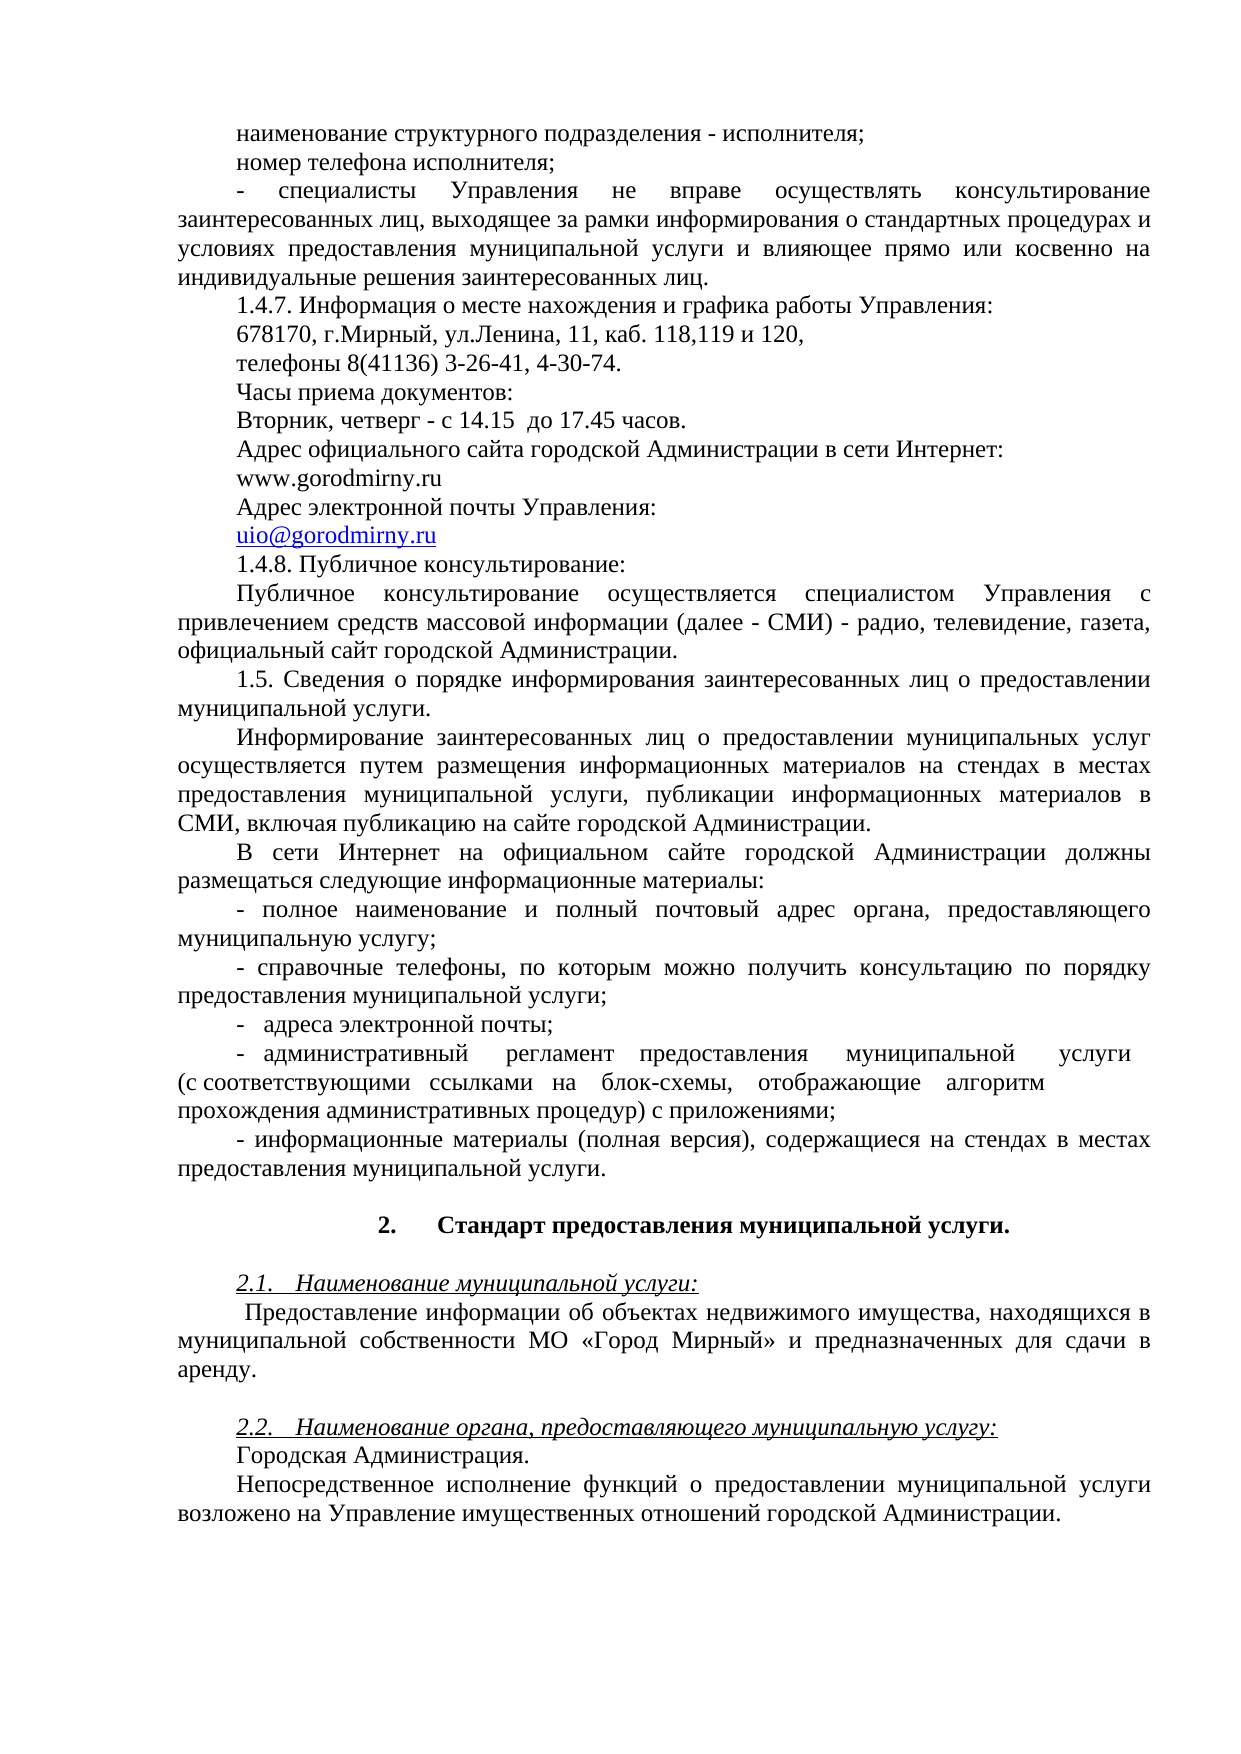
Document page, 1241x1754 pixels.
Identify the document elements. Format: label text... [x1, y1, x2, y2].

text - административный регламент предоставления муниципальной услуги (с соответствующими ссылками на блок-схемы, отображающие алгоритм прохождения административных процедур) с приложениями; [177, 1038, 1152, 1124]
text www.gorodmirny.ru [177, 463, 1152, 492]
list Стандарт предоставления муниципальной услуги. [177, 1211, 1152, 1239]
text 1.4.7. Информация о месте нахождения и графика работы Управления: [177, 291, 1152, 319]
text - информационные материалы (полная версия), содержащиеся на стендах в местах предоставления муниципальной услуги. [177, 1124, 1152, 1182]
text 1.5. Сведения о порядке информирования заинтересованных лиц о предоставлении муниципальной услуги. [177, 664, 1152, 722]
text 1.4.8. Публичное консультирование: [177, 549, 1152, 578]
text Городская Администрация. [177, 1441, 1152, 1469]
text номер телефона исполнителя; [177, 147, 1152, 176]
text Информирование заинтересованных лиц о предоставлении муниципальных услуг осуществляется путем размещения информационных материалов на стендах в местах предоставления муниципальной услуги, публикации информационных материалов в СМИ, включая публикацию на сайте городской Администрации. [177, 722, 1152, 837]
text Адрес электронной почты Управления: [177, 492, 1152, 521]
text Непосредственное исполнение функций о предоставлении муниципальной услуги возложено на Управление имущественных отношений городской Администрации. [177, 1469, 1152, 1527]
text uiо@gorodmirny.ru [177, 521, 1152, 549]
text 678170, г.Мирный, ул.Ленина, 11, каб. 118,119 и 120, [177, 319, 1152, 348]
text - полное наименование и полный почтовый адрес органа, предоставляющего муниципальную услугу; [177, 894, 1152, 952]
text - специалисты Управления не вправе осуществлять консультирование заинтересованных лиц, выходящее за рамки информирования о стандартных процедурах и условиях предоставления муниципальной услуги и влияющее прямо или косвенно на индивидуальные решения заинтересованных лиц. [177, 176, 1152, 291]
text Адрес официального сайта городской Администрации в сети Интернет: [177, 434, 1152, 463]
text Предоставление информации об объектах недвижимого имущества, находящихся в муниципальной собственности МО «Город Мирный» и предназначенных для сдачи в аренду. [177, 1297, 1152, 1383]
text Вторник, четверг - с 14.15 до 17.45 часов. [177, 406, 1152, 434]
text В сети Интернет на официальном сайте городской Администрации должны размещаться следующие информационные материалы: [177, 837, 1152, 894]
text - адреса электронной почты; [177, 1009, 1152, 1038]
text Публичное консультирование осуществляется специалистом Управления с привлечением средств массовой информации (далее - СМИ) - радио, телевидение, газета, официальный сайт городской Администрации. [177, 578, 1152, 664]
text Часы приема документов: [177, 377, 1152, 406]
list Наименование органа, предоставляющего муниципальную услугу: [177, 1412, 1152, 1441]
list Наименование муниципальной услуги: [177, 1268, 1152, 1297]
text телефоны 8(41136) 3-26-41, 4-30-74. [177, 348, 1152, 377]
text - справочные телефоны, по которым можно получить консультацию по порядку предоставления муниципальной услуги; [177, 952, 1152, 1009]
text наименование структурного подразделения - исполнителя; [177, 118, 1152, 147]
